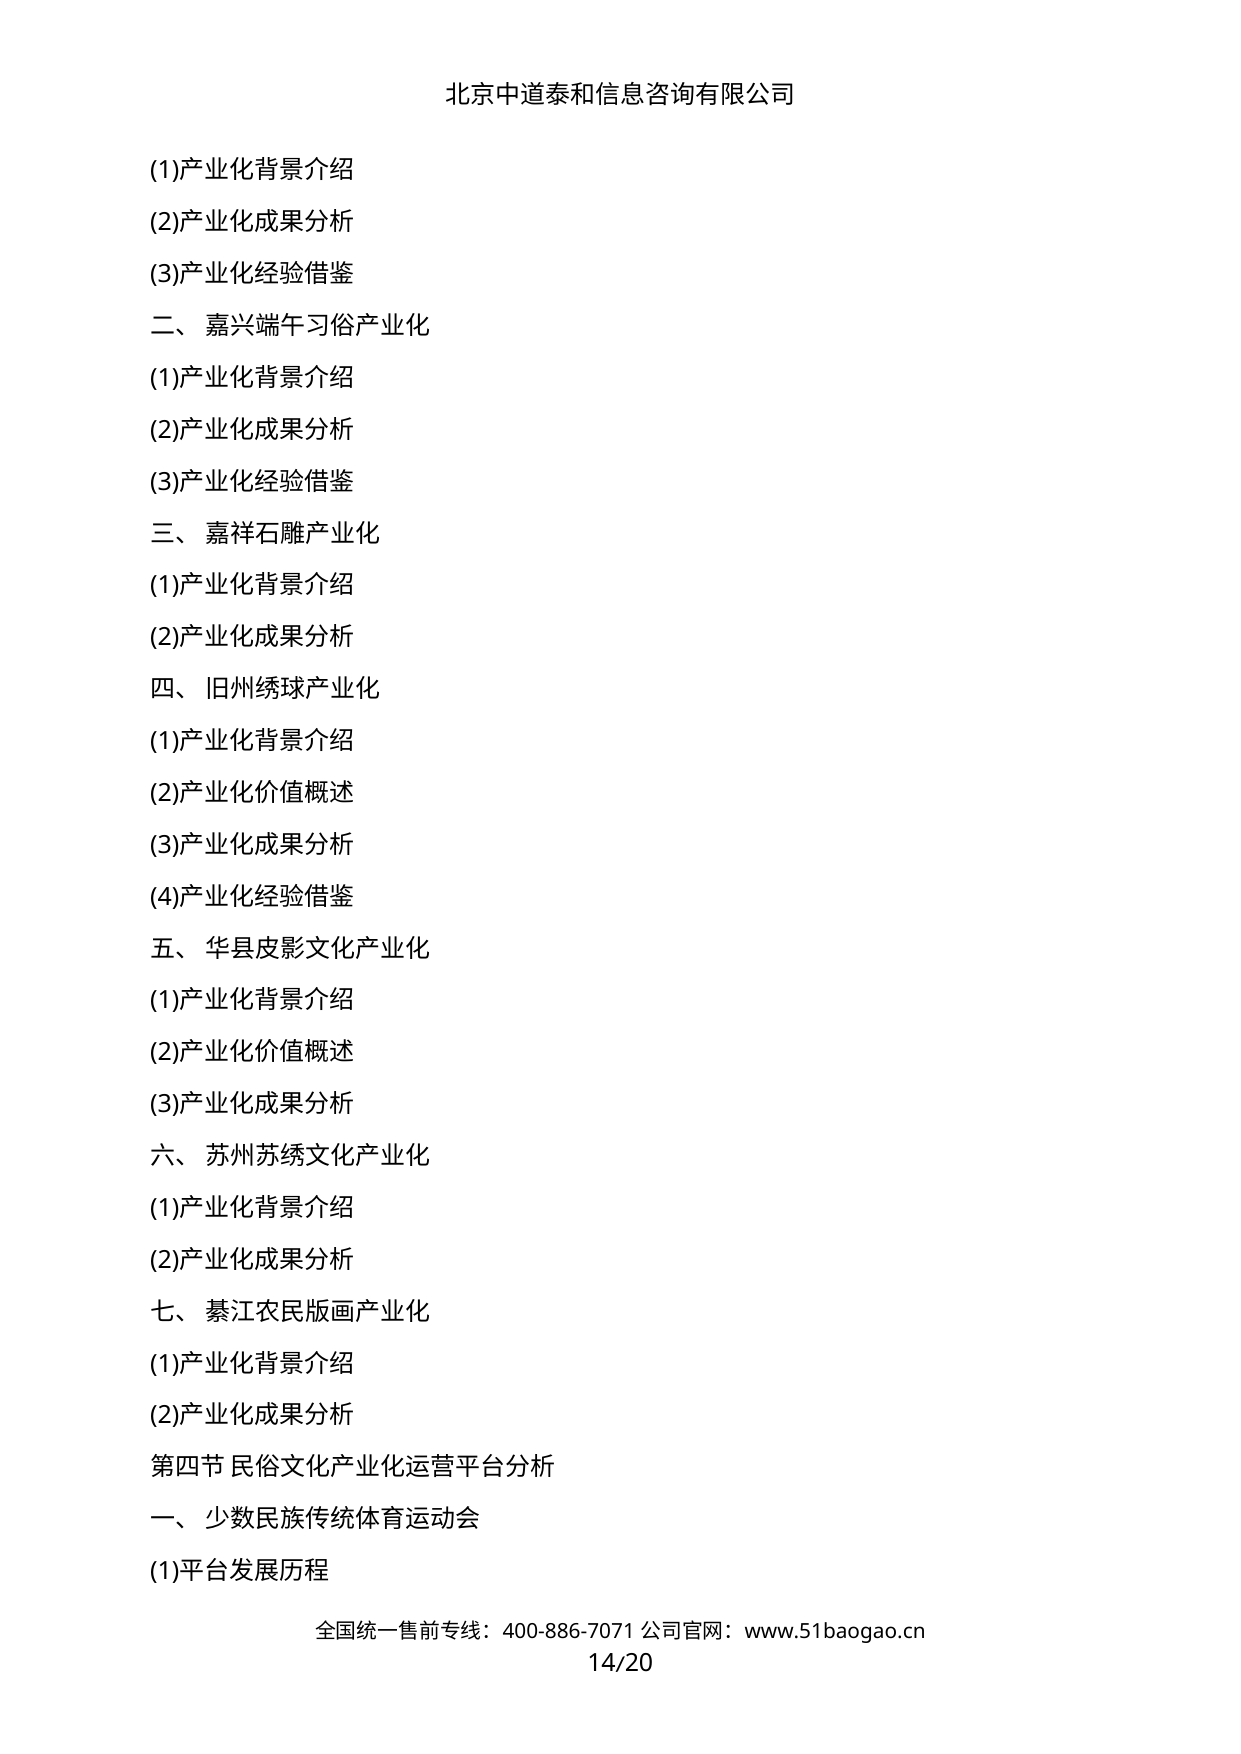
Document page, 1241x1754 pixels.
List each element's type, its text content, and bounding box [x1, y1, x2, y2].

text (2)产业化成果分析 [150, 1239, 1090, 1276]
text (3)产业化成果分析 [150, 824, 1090, 861]
text 七、 綦江农民版画产业化 [150, 1291, 1090, 1327]
text 三、 嘉祥石雕产业化 [150, 513, 1090, 549]
text (3)产业化经验借鉴 [150, 254, 1090, 290]
text (1)平台发展历程 [150, 1551, 1090, 1587]
text (1)产业化背景介绍 [150, 1187, 1090, 1224]
text (1)产业化背景介绍 [150, 565, 1090, 601]
text (1)产业化背景介绍 [150, 357, 1090, 394]
text (1)产业化背景介绍 [150, 150, 1090, 186]
text 五、 华县皮影文化产业化 [150, 928, 1090, 964]
text (2)产业化成果分析 [150, 1395, 1090, 1431]
text (1)产业化背景介绍 [150, 980, 1090, 1016]
text (1)产业化背景介绍 [150, 721, 1090, 757]
text (2)产业化价值概述 [150, 1032, 1090, 1068]
text (2)产业化成果分析 [150, 409, 1090, 446]
text (3)产业化经验借鉴 [150, 461, 1090, 497]
text 二、 嘉兴端午习俗产业化 [150, 306, 1090, 342]
text 六、 苏州苏绣文化产业化 [150, 1136, 1090, 1172]
text (3)产业化成果分析 [150, 1084, 1090, 1120]
text (2)产业化成果分析 [150, 202, 1090, 238]
text 第四节 民俗文化产业化运营平台分析 [150, 1447, 1090, 1483]
text 一、 少数民族传统体育运动会 [150, 1499, 1090, 1535]
text (2)产业化价值概述 [150, 772, 1090, 809]
text (2)产业化成果分析 [150, 617, 1090, 653]
text (4)产业化经验借鉴 [150, 876, 1090, 912]
text 四、 旧州绣球产业化 [150, 669, 1090, 705]
text (1)产业化背景介绍 [150, 1343, 1090, 1379]
